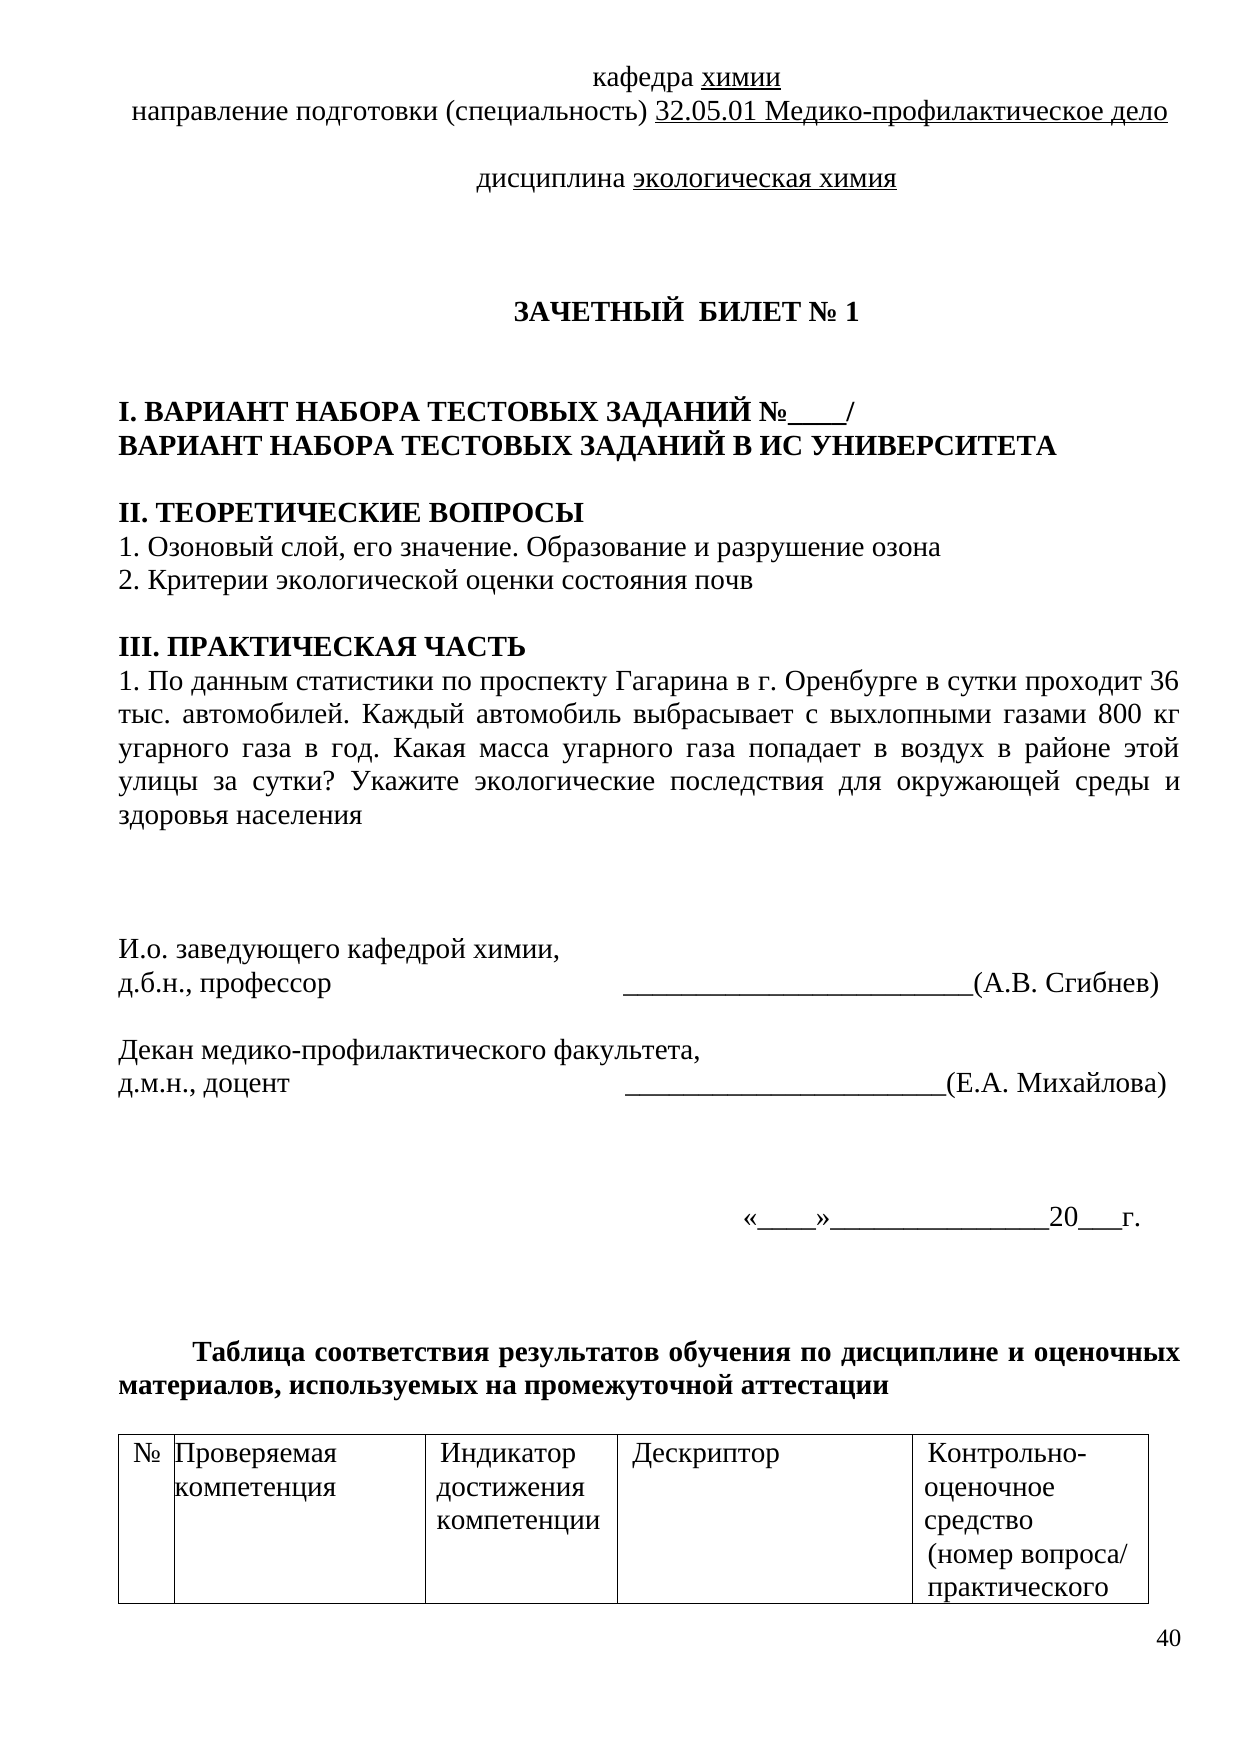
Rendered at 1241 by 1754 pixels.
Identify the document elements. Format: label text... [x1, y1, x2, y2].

text кафедра химии [118, 59, 1181, 93]
text д.м.н., доцент ______________________(Е.А. Михайлова) [118, 1065, 1181, 1099]
table_header № [119, 1435, 174, 1603]
text ВАРИАНТ НАБОРА ТЕСТОВЫХ ЗАДАНИЙ В ИС УНИВЕРСИТЕТА [118, 428, 1181, 462]
text I. ВАРИАНТ НАБОРА ТЕСТОВЫХ ЗАДАНИЙ №____/ [118, 394, 1181, 428]
text 1. Озоновый слой, его значение. Образование и разрушение озона [118, 529, 1181, 562]
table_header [426, 1435, 617, 1603]
text «____»_______________20___г. [118, 1199, 1181, 1233]
text II. ТЕОРЕТИЧЕСКИЕ ВОПРОСЫ [118, 495, 1181, 529]
text д.б.н., профессор ________________________(А.В. Сгибнев) [118, 965, 1181, 998]
text направление подготовки (специальность) 32.05.01 Медико-профилактическое дело [118, 93, 1181, 126]
text дисциплина экологическая химия [118, 160, 1181, 193]
text III. ПРАКТИЧЕСКАЯ ЧАСТЬ [118, 629, 1181, 663]
text ЗАЧЕТНЫЙ БИЛЕТ № 1 [118, 294, 1181, 327]
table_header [175, 1435, 425, 1603]
text И.о. заведующего кафедрой химии, [118, 931, 1181, 965]
text Таблица соответствия результатов обучения по дисциплине и оценочных материалов, используемых на промежуточной аттестации [118, 1334, 1181, 1401]
table_header Дескриптор [618, 1435, 912, 1603]
text Декан медико-профилактического факультета, [118, 1032, 1181, 1065]
list 1. По данным статистики по проспекту Гагарина в г. Оренбурге в сутки проходит 36 тыс. автомобилей. Каждый автомобиль выбрасывает с выхлопными газами 800 кг угарного газа в год. Какая масса угарного газа попадает в воздух в районе этой улицы за сутки? Укажите экологические последствия для окружающей среды и здоровья населения [118, 663, 1181, 831]
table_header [913, 1435, 1148, 1603]
text 2. Критерии экологической оценки состояния почв [118, 562, 1181, 596]
